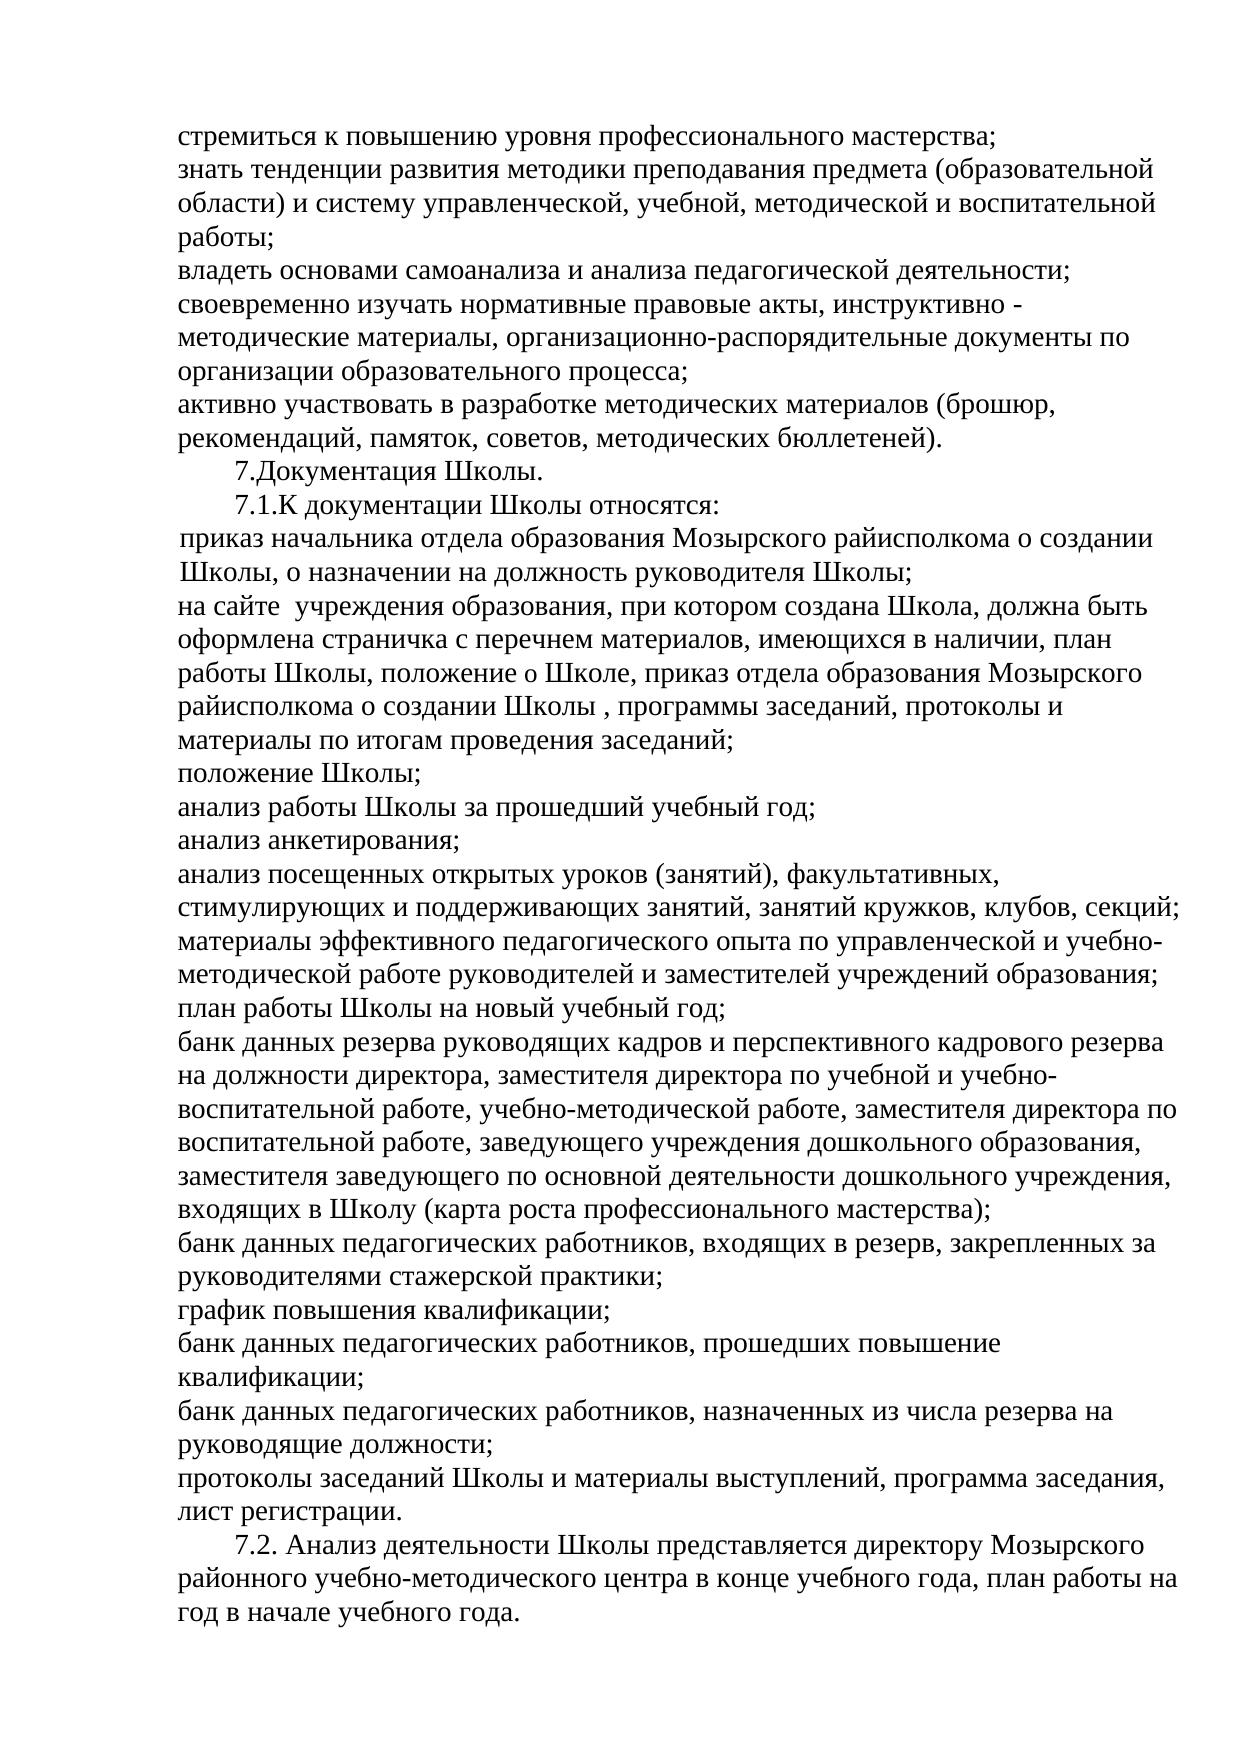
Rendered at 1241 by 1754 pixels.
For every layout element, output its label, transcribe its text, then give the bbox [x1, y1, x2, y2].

text анализ анкетирования; [177, 822, 1181, 856]
text банк данных педагогических работников, назначенных из числа резерва на руководящие должности; [177, 1393, 1181, 1460]
text положение Школы; [177, 755, 1181, 789]
text 7.1.К документации Школы относятся: [177, 487, 1181, 521]
text график повышения квалификации; [177, 1292, 1181, 1326]
text план работы Школы на новый учебный год; [177, 990, 1181, 1024]
text приказ начальника отдела образования Мозырского райисполкома о создании Школы, о назначении на должность руководителя Школы; [179, 521, 1181, 588]
text знать тенденции развития методики преподавания предмета (образовательной области) и систему управленческой, учебной, методической и воспитательной работы; [177, 152, 1181, 252]
text 7.2. Анализ деятельности Школы представляется директору Мозырского районного учебно-методического центра в конце учебного года, план работы на год в начале учебного года. [177, 1527, 1181, 1627]
text активно участвовать в разработке методических материалов (брошюр, рекомендаций, памяток, советов, методических бюллетеней). [177, 386, 1181, 453]
text протоколы заседаний Школы и материалы выступлений, программа заседания, лист регистрации. [177, 1460, 1181, 1527]
text анализ работы Школы за прошедший учебный год; [177, 789, 1181, 822]
text своевременно изучать нормативные правовые акты, инструктивно методические материалы, организационно-распорядительные документы по организации образовательного процесса; [177, 286, 1181, 386]
text банк данных резерва руководящих кадров и перспективного кадрового резерва на должности директора, заместителя директора по учебной и учебно- воспитательной работе, учебно-методической работе, заместителя директора по воспитательной работе, заведующего учреждения дошкольного образования, заместителя заведующего по основной деятельности дошкольного учреждения, входящих в Школу (карта роста профессионального мастерства); [177, 1024, 1181, 1225]
text на сайте учреждения образования, при котором создана Школа, должна быть оформлена страничка с перечнем материалов, имеющихся в наличии, план работы Школы, положение о Школе, приказ отдела образования Мозырского райисполкома о создании Школы , программы заседаний, протоколы и материалы по итогам проведения заседаний; [177, 588, 1181, 755]
text анализ посещенных открытых уроков (занятий), факультативных, стимулирующих и поддерживающих занятий, занятий кружков, клубов, секций; [177, 856, 1181, 923]
text материалы эффективного педагогического опыта по управленческой и учебно-методической работе руководителей и заместителей учреждений образования; [177, 923, 1181, 990]
text стремиться к повышению уровня профессионального мастерства; [177, 118, 1181, 152]
text владеть основами самоанализа и анализа педагогической деятельности; [177, 252, 1181, 286]
text 7.Документация Школы. [177, 453, 1181, 487]
text банк данных педагогических работников, прошедших повышение квалификации; [177, 1326, 1181, 1393]
text банк данных педагогических работников, входящих в резерв, закрепленных за руководителями стажерской практики; [177, 1225, 1181, 1292]
